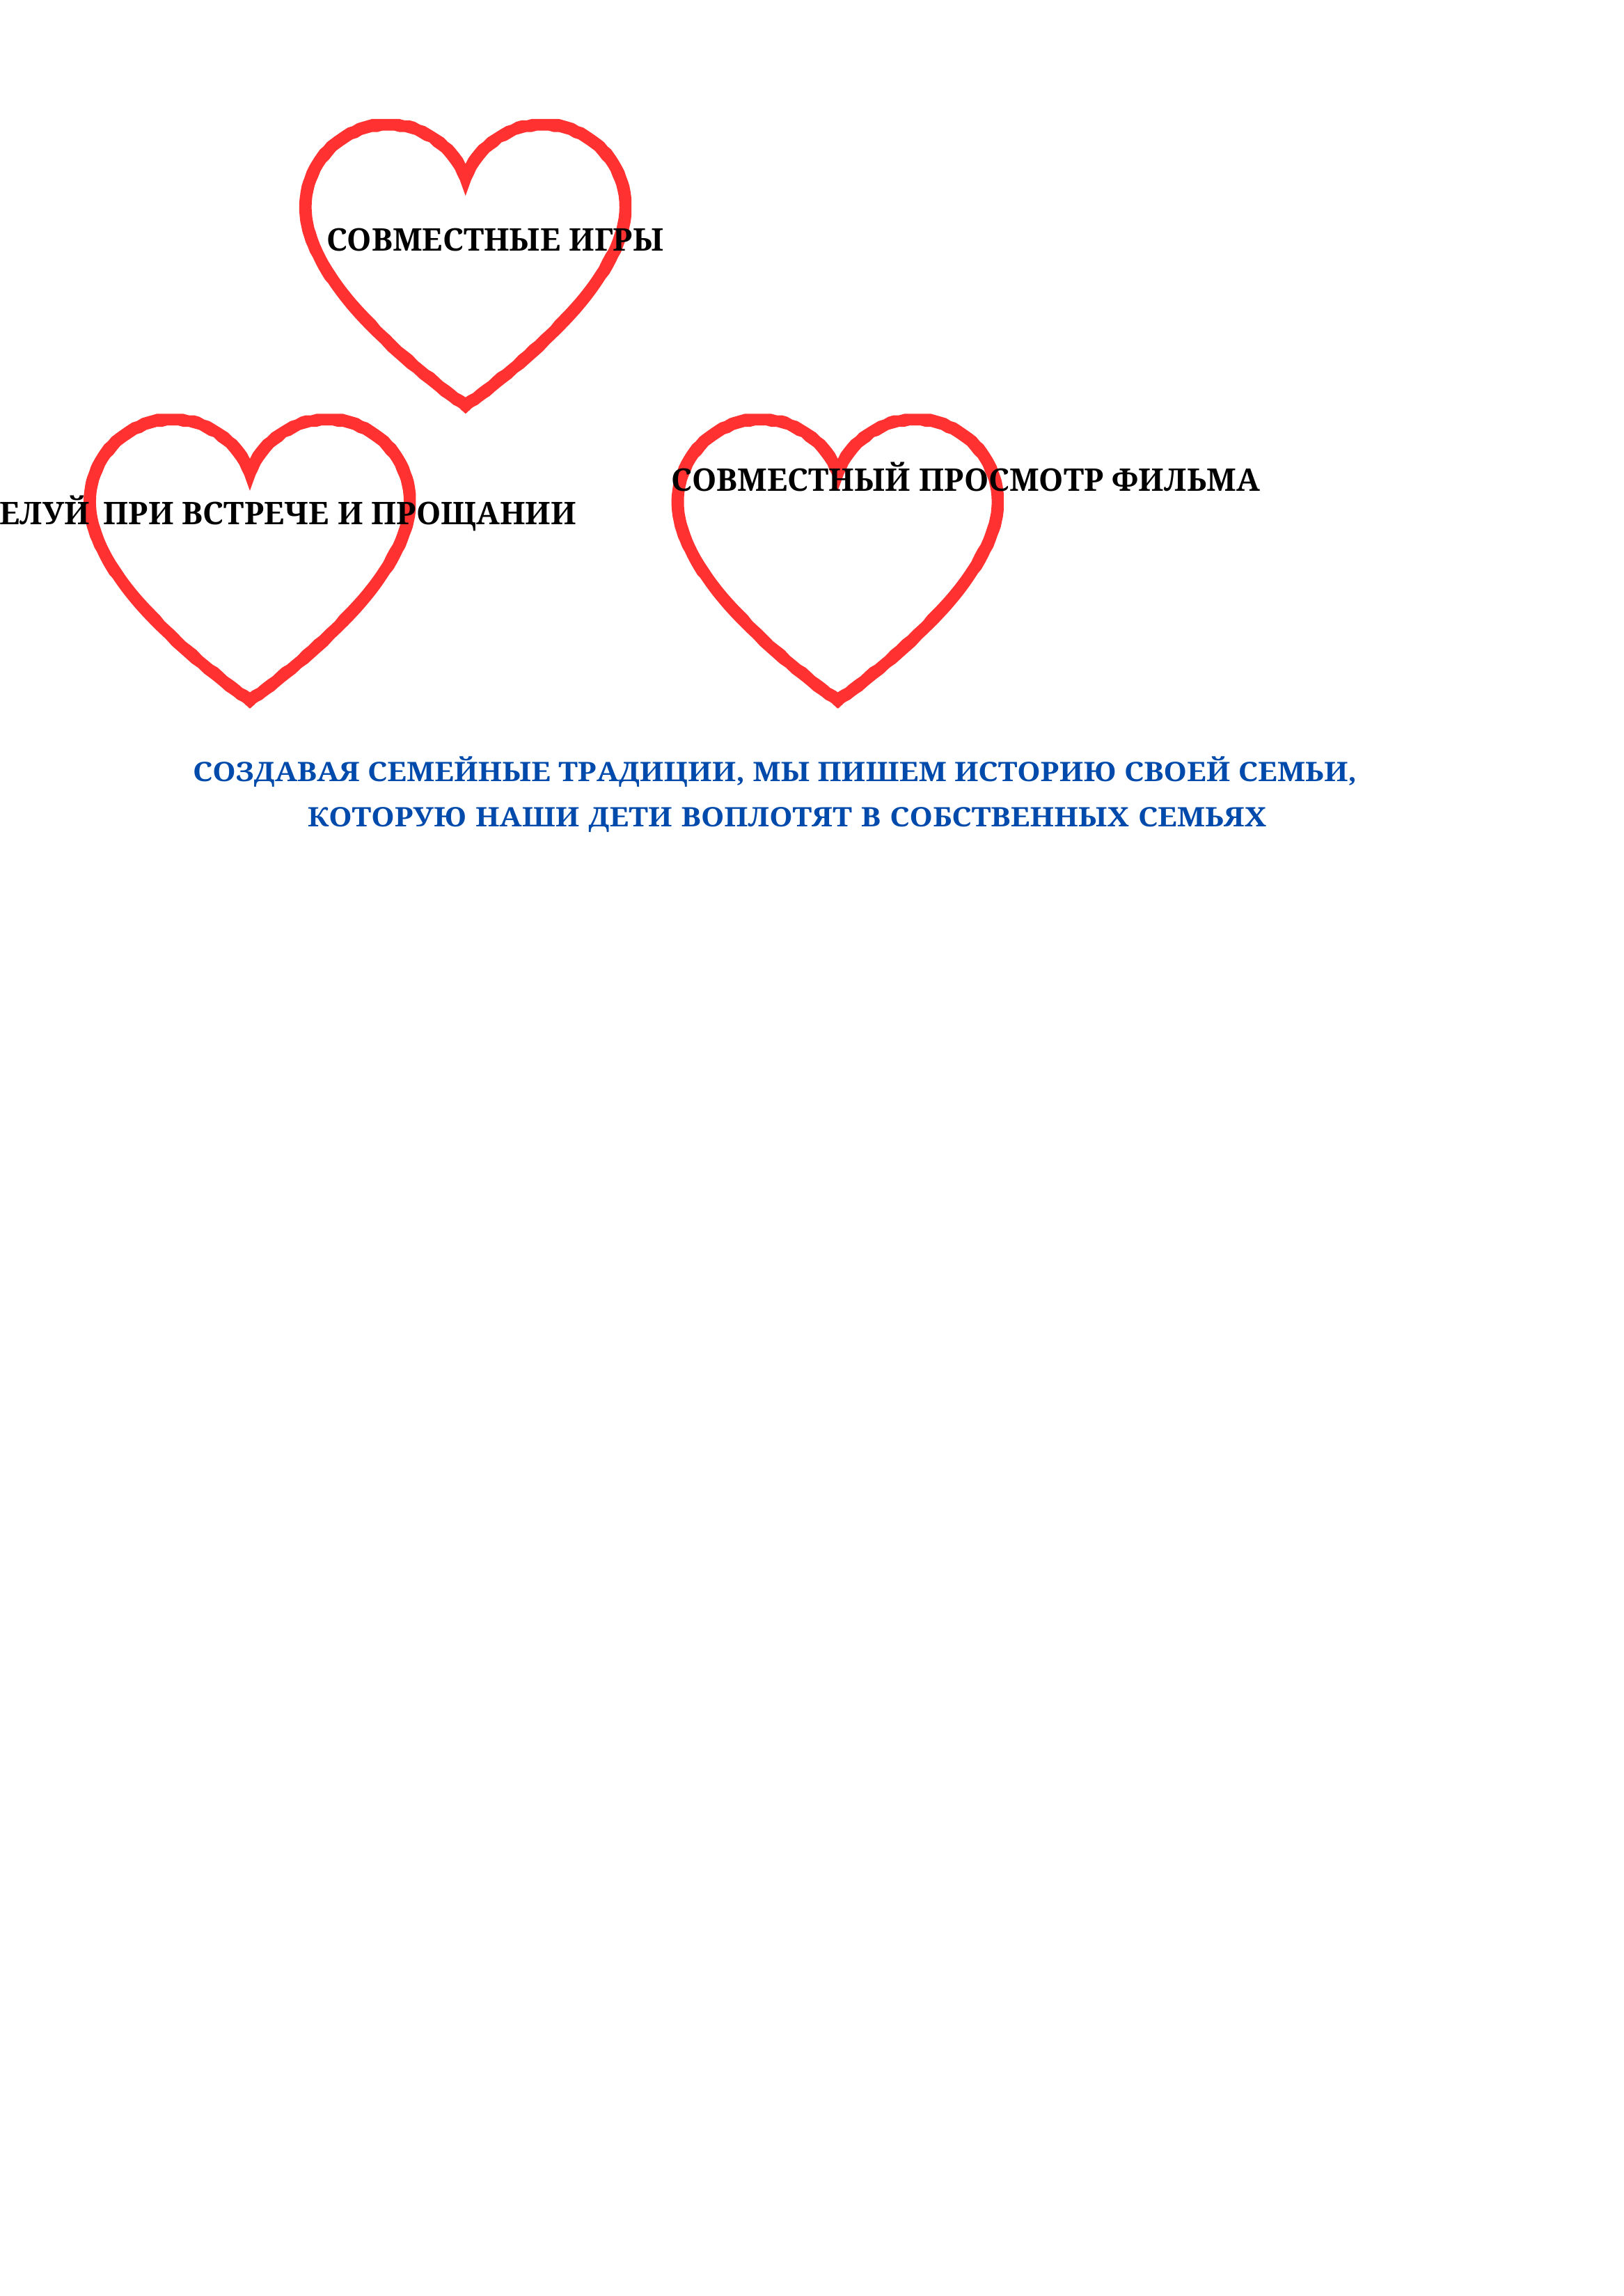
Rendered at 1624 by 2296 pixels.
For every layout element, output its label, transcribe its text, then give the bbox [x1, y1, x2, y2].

text СОЗДАВАЯ СЕМЕЙНЫЕ ТРАДИЦИИ, МЫ ПИШЕМ ИСТОРИЮ СВОЕЙ СЕМЬИ, КОТОРУЮ НАШИ ДЕТИ ВОПЛОТЯТ В СОБСТВЕННЫХ СЕМЬЯХ [193, 753, 1463, 834]
